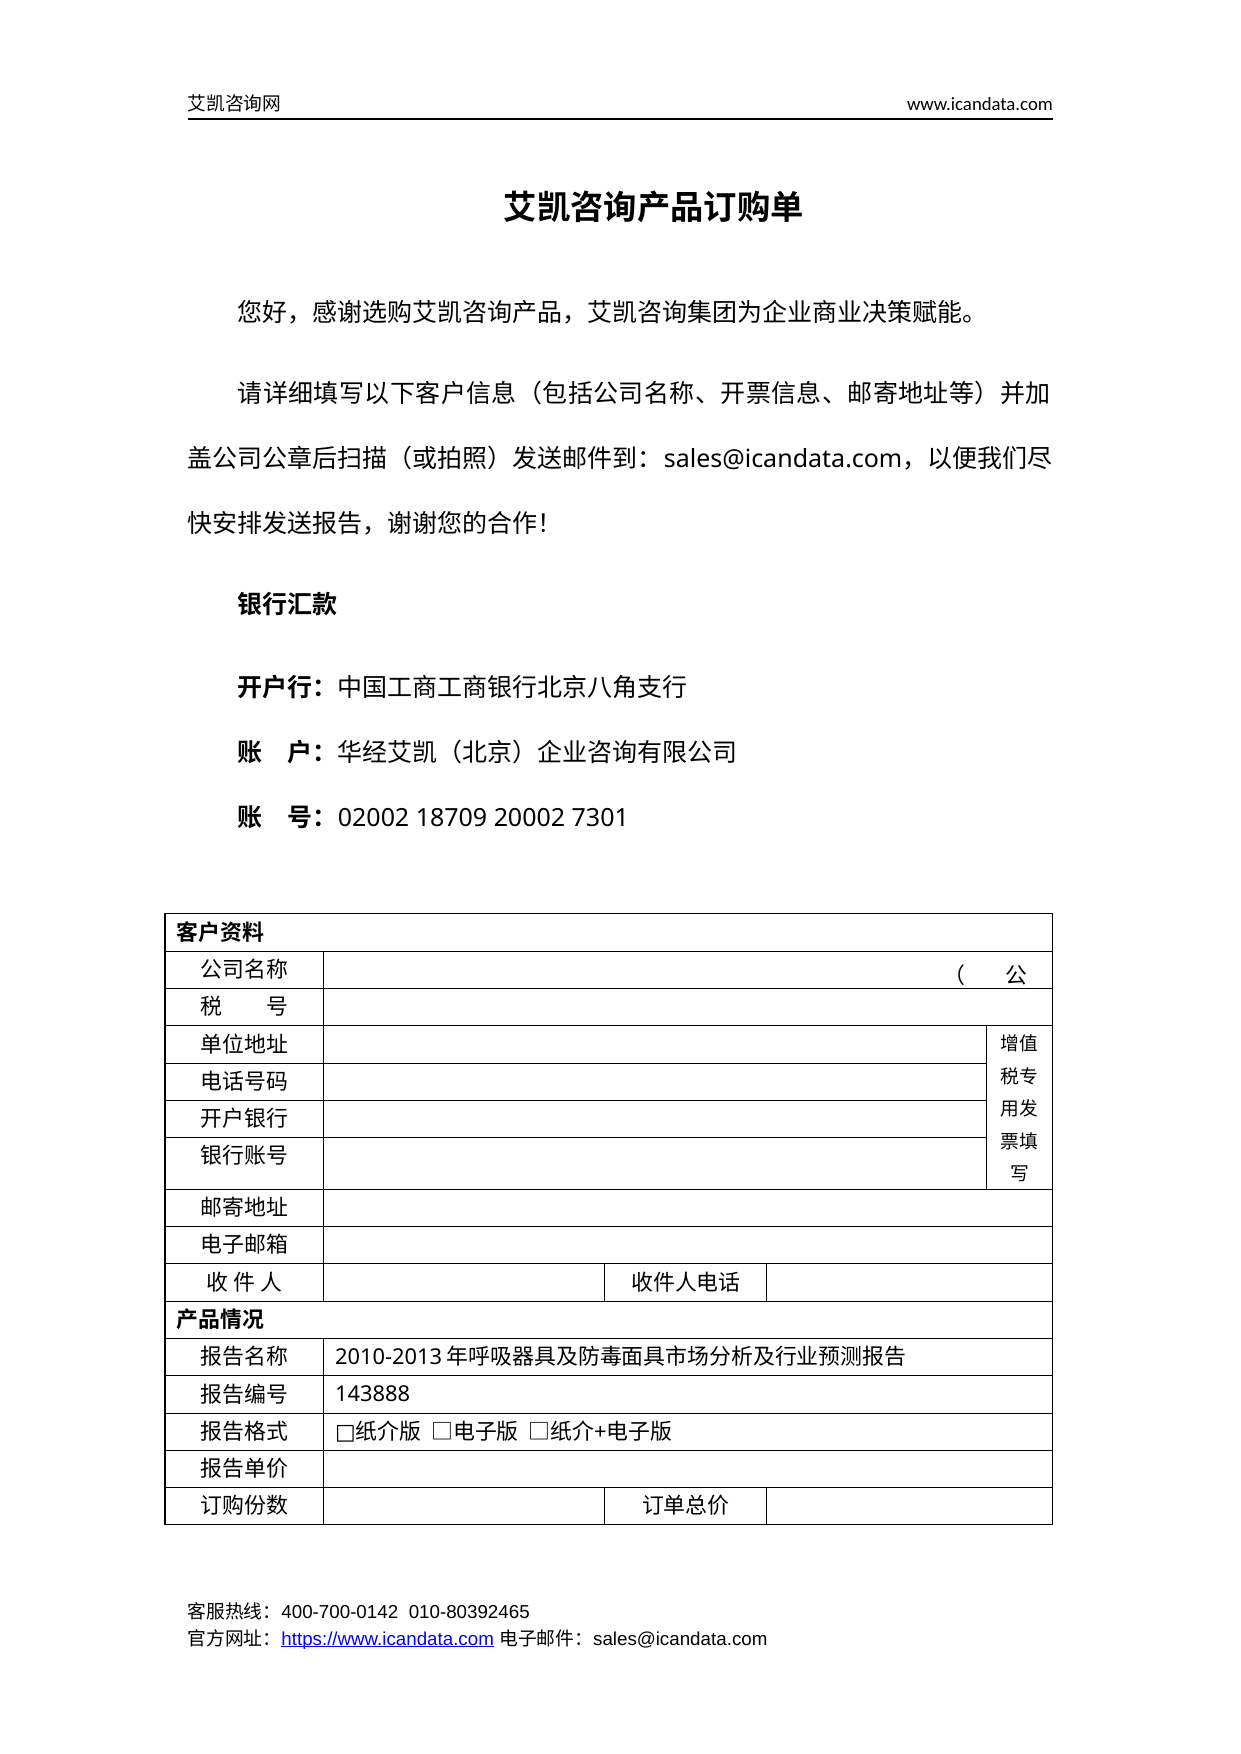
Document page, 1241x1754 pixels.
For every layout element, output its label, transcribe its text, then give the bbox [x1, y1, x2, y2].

table_cell 订单总价 [605, 1488, 766, 1524]
text 您好，感谢选购艾凯咨询产品，艾凯咨询集团为企业商业决策赋能。 [187, 278, 1053, 343]
table_cell [324, 1026, 986, 1062]
table_cell [324, 952, 1052, 988]
text 艾凯咨询产品订购单 [187, 172, 1053, 237]
table_cell 电话号码 [166, 1064, 323, 1100]
table_cell 收 件 人 [166, 1264, 323, 1301]
table_cell 143888 [324, 1376, 1052, 1412]
table_cell 税 号 [166, 989, 323, 1025]
text 账 户：华经艾凯（北京）企业咨询有限公司 [187, 718, 1053, 783]
table_cell [767, 1488, 1052, 1524]
table_cell [324, 1101, 986, 1137]
table_cell [324, 989, 1052, 1025]
table_cell [324, 1264, 604, 1301]
table_cell [324, 1488, 604, 1524]
table_cell 收件人电话 [605, 1264, 766, 1301]
table_cell [324, 1190, 1052, 1226]
table_cell 报告名称 [166, 1339, 323, 1375]
table_cell 增值税专用发票填写 [987, 1026, 1052, 1189]
table_cell □纸介版 □电子版 □纸介+电子版 [324, 1414, 1052, 1450]
table_cell 订购份数 [166, 1488, 323, 1524]
table_cell 2010-2013年呼吸器具及防毒面具市场分析及行业预测报告 [324, 1339, 1052, 1375]
table_cell 银行账号 [166, 1138, 323, 1189]
table_cell [324, 1451, 1052, 1487]
table_cell [324, 1227, 1052, 1263]
table_cell [324, 1138, 986, 1189]
table_cell 产品情况 [166, 1302, 1052, 1338]
text 账 号：02002 18709 20002 7301 [187, 783, 1053, 848]
text 开户行：中国工商工商银行北京八角支行 [187, 653, 1053, 718]
table_cell 报告编号 [166, 1376, 323, 1412]
table_header 客户资料 [166, 914, 1052, 951]
table_cell 电子邮箱 [166, 1227, 323, 1263]
table_cell 邮寄地址 [166, 1190, 323, 1226]
text 请详细填写以下客户信息（包括公司名称、开票信息、邮寄地址等）并加盖公司公章后扫描（或拍照）发送邮件到：sales@icandata.com，以便我们尽快安排发送报告，谢谢您的合作！ [187, 359, 1053, 554]
text 银行汇款 [187, 570, 1053, 635]
table_cell 单位地址 [166, 1026, 323, 1062]
table_cell [767, 1264, 1052, 1301]
table_cell 公司名称 [166, 952, 323, 988]
table_cell 报告单价 [166, 1451, 323, 1487]
table_cell 开户银行 [166, 1101, 323, 1137]
table_cell 报告格式 [166, 1414, 323, 1450]
table_cell [324, 1064, 986, 1100]
